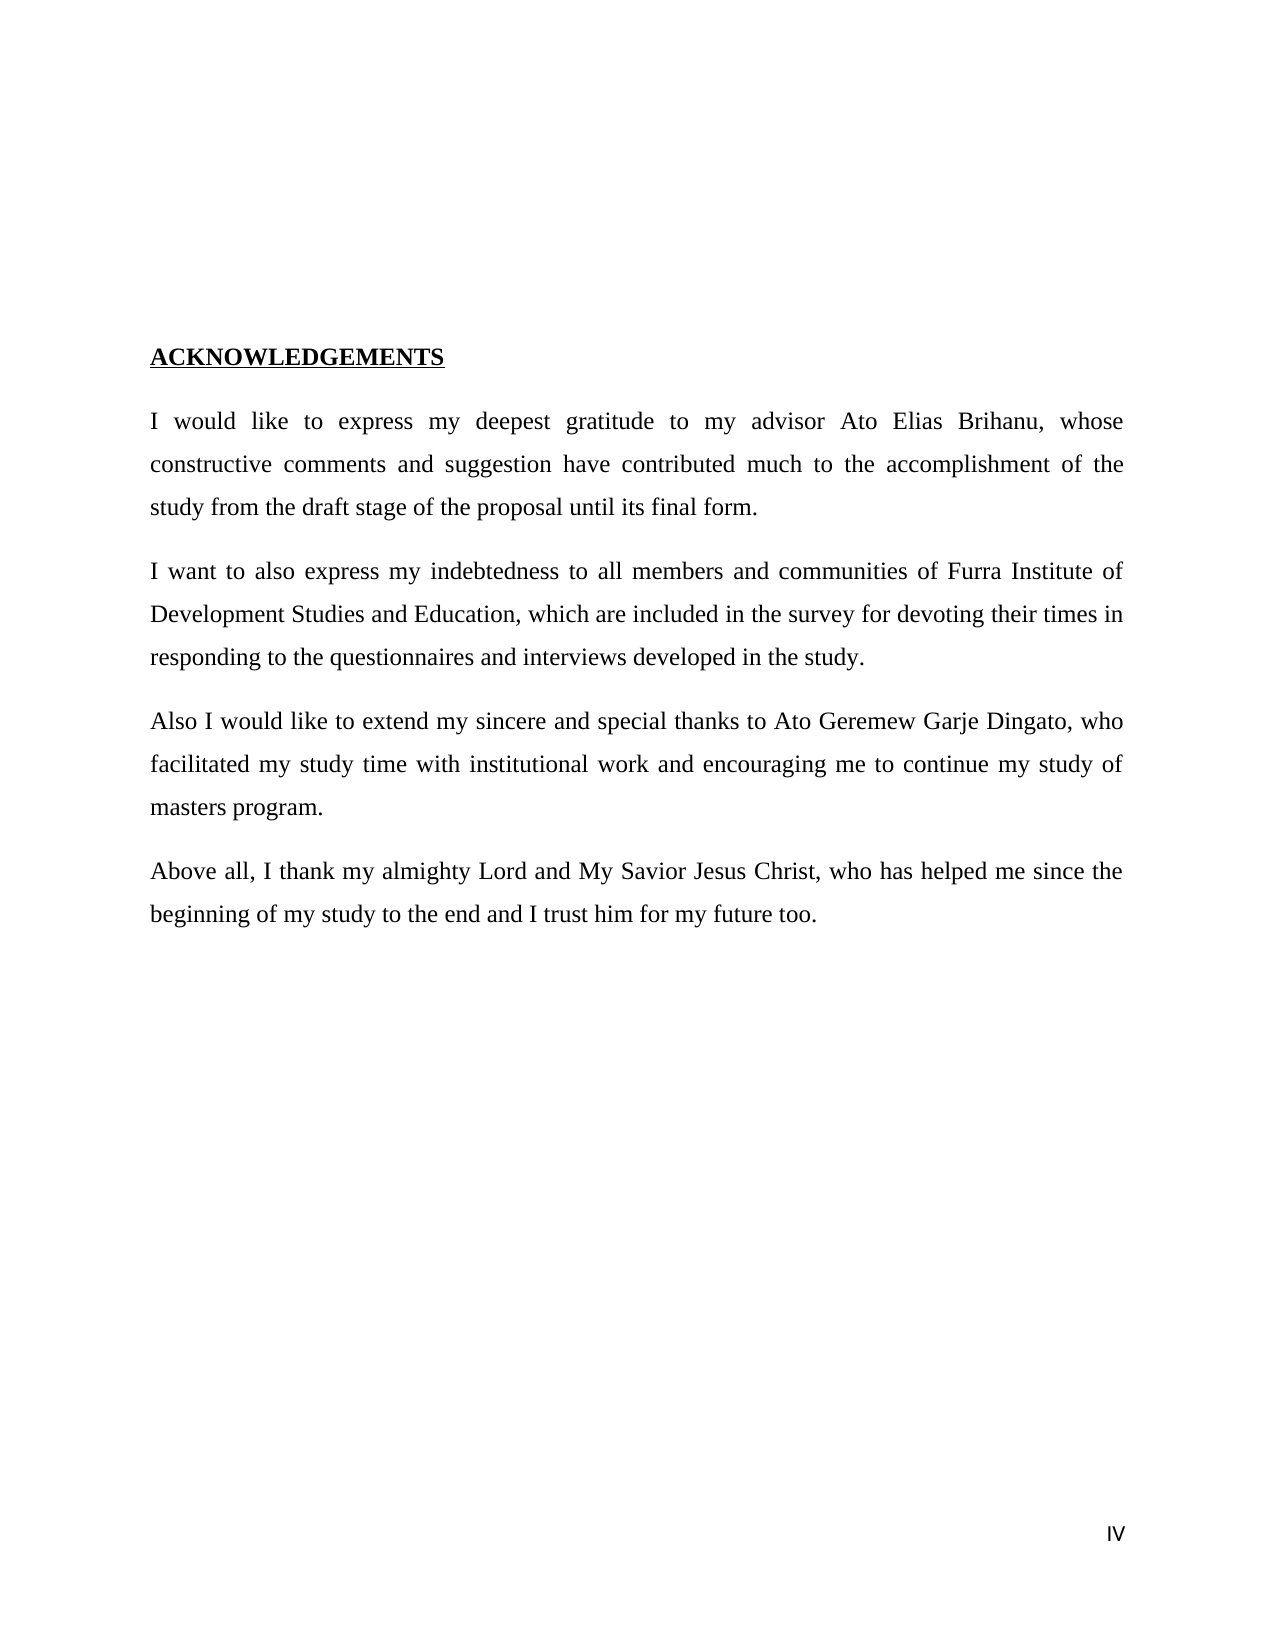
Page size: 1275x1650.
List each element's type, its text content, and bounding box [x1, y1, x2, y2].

text I would like to express my deepest gratitude to my advisor Ato Elias Brihanu, whose constructive comments and suggestion have contributed much to the accomplishment of the study from the draft stage of the proposal until its final form. [150, 406, 1125, 521]
text Also I would like to extend my sincere and special thanks to Ato Geremew Garje Dingato, who facilitated my study time with institutional work and encouraging me to continue my study of masters program. [150, 706, 1125, 821]
text ACKNOWLEDGEMENTS [150, 342, 1125, 371]
text I want to also express my indebtedness to all members and communities of Furra Institute of Development Studies and Education, which are included in the survey for devoting their times in responding to the questionnaires and interviews developed in the study. [150, 556, 1125, 671]
text Above all, I thank my almighty Lord and My Savior Jesus Christ, who has helped me since the beginning of my study to the end and I trust him for my future too. [150, 856, 1125, 928]
